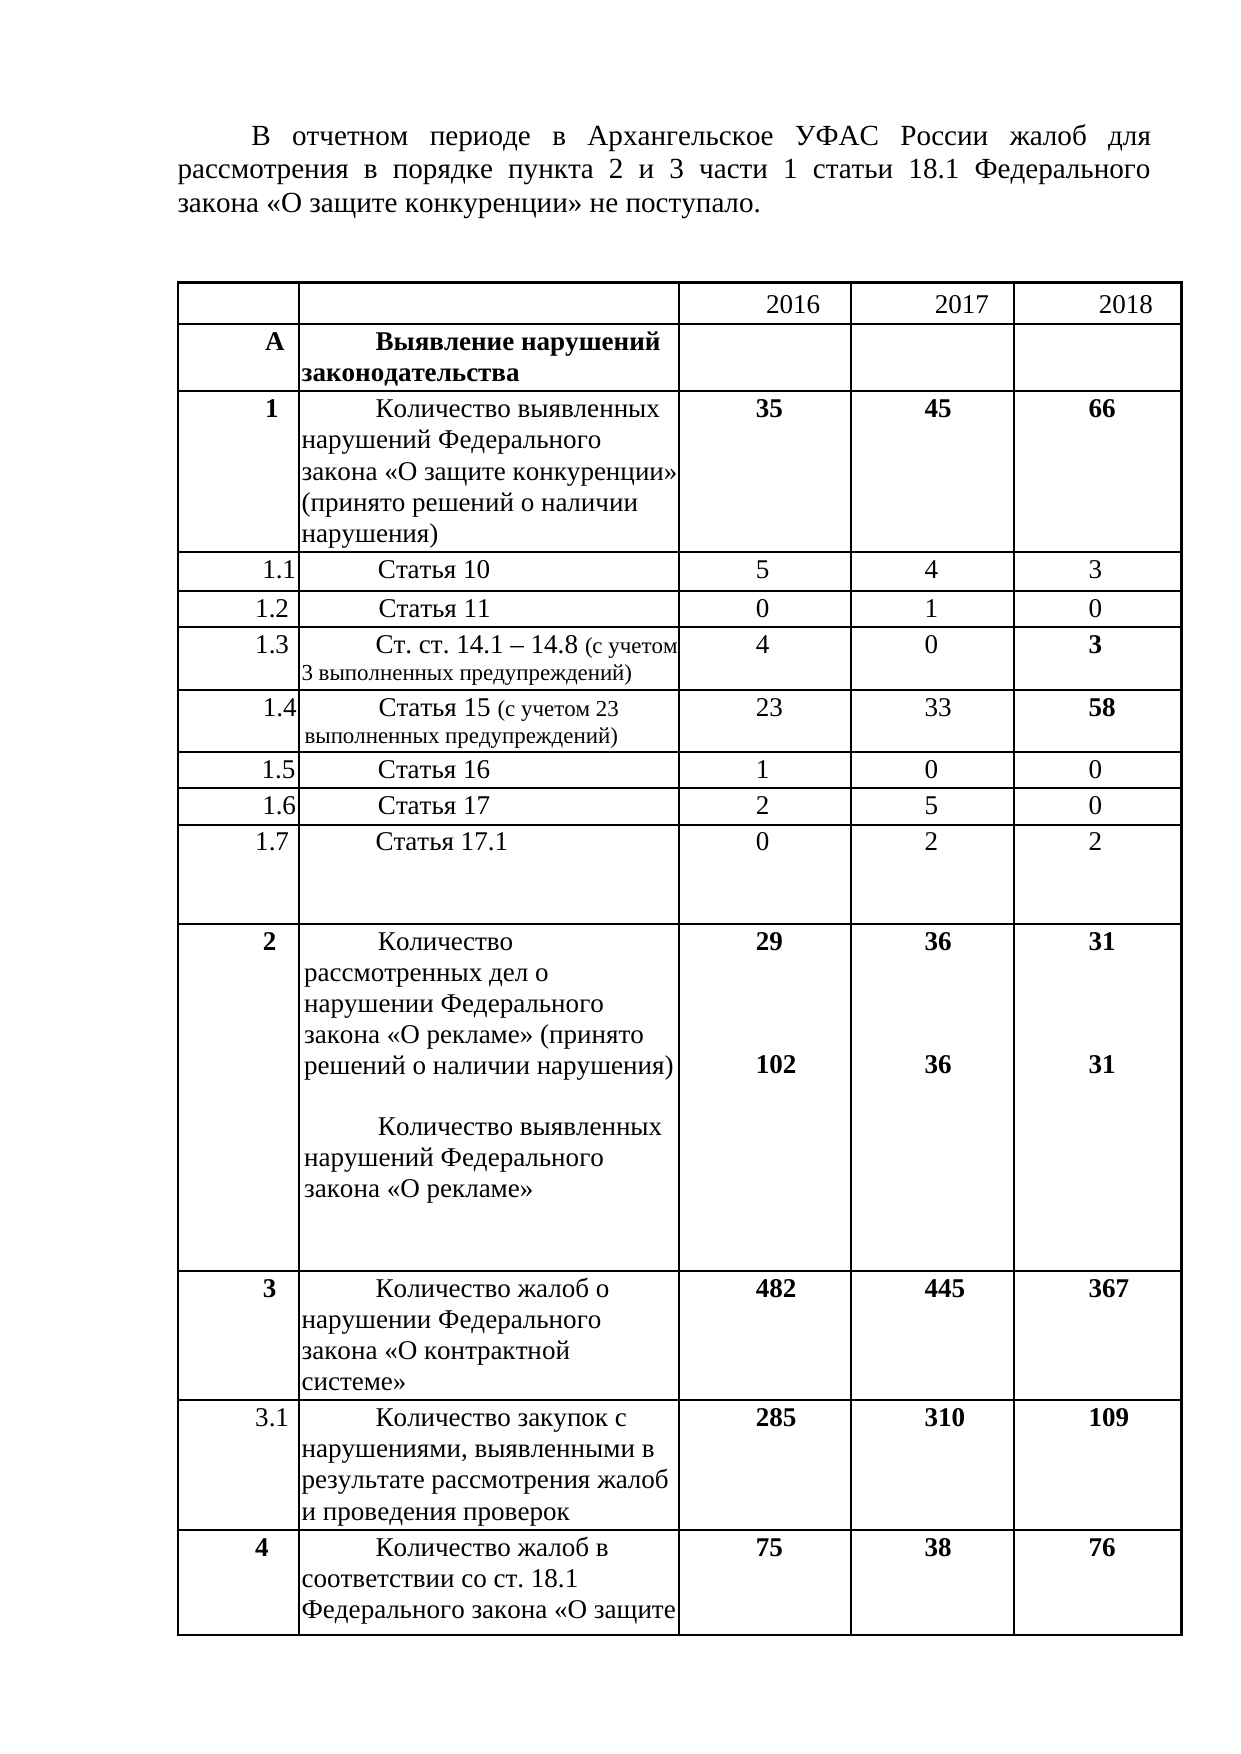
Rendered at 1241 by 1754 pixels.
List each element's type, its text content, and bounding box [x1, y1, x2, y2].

table_cell [680, 325, 850, 390]
table_cell 2 [1015, 826, 1180, 923]
table_cell 0 [680, 592, 850, 626]
table_cell 76 [1015, 1531, 1180, 1633]
table_header 2018 [1015, 284, 1180, 323]
table_cell 5 [680, 553, 850, 590]
table_header 2017 [852, 284, 1013, 323]
table_cell 0 [852, 628, 1013, 689]
table_cell 0 [1015, 592, 1180, 626]
table_cell 31 31 [1015, 925, 1180, 1269]
table_cell 0 [680, 826, 850, 923]
table_cell Статья 11 [300, 592, 678, 626]
table_cell 4 [852, 553, 1013, 590]
table_cell 23 [680, 691, 850, 751]
table_cell Количество выявленных нарушений Федерального закона «О защите конкуренции» (принято решений о наличии нарушения) [300, 392, 678, 551]
table_cell 2 [852, 826, 1013, 923]
table_cell Количество жалоб о нарушении Федерального закона «О контрактной системе» [300, 1272, 678, 1399]
table_cell А [179, 325, 298, 390]
table_cell 0 [852, 753, 1013, 787]
table_cell 1.7 [179, 826, 298, 923]
table_cell 2 [179, 925, 298, 1269]
table_cell 5 [852, 789, 1013, 823]
table_cell 36 36 [852, 925, 1013, 1269]
table_header [179, 284, 298, 323]
table_cell 109 [1015, 1401, 1180, 1529]
table_cell 310 [852, 1401, 1013, 1529]
table_cell 1 [680, 753, 850, 787]
table_cell 45 [852, 392, 1013, 551]
table_cell Статья 16 [300, 753, 678, 787]
table_cell Статья 17.1 [300, 826, 678, 923]
table_cell 1.5 [179, 753, 298, 787]
table_cell 66 [1015, 392, 1180, 551]
table_cell 2 [680, 789, 850, 823]
table_cell Статья 17 [300, 789, 678, 823]
table_cell 1 [852, 592, 1013, 626]
table_header 2016 [680, 284, 850, 323]
table_cell 58 [1015, 691, 1180, 751]
table_cell 3 [1015, 553, 1180, 590]
table_cell 29 102 [680, 925, 850, 1269]
table_cell 35 [680, 392, 850, 551]
table_cell 3.1 [179, 1401, 298, 1529]
table_cell Статья 10 [300, 553, 678, 590]
table_cell 1.6 [179, 789, 298, 823]
table_cell [852, 325, 1013, 390]
table_cell 482 [680, 1272, 850, 1399]
table_cell 1 [179, 392, 298, 551]
table_cell 0 [1015, 789, 1180, 823]
table_cell 38 [852, 1531, 1013, 1633]
table_cell 4 [179, 1531, 298, 1633]
table_cell Выявление нарушений законодательства [300, 325, 678, 390]
table_cell Количество рассмотренных дел о нарушении Федерального закона «О рекламе» (принято решений о наличии нарушения) Количество выявленных нарушений Федерального закона «О рекламе» [300, 925, 678, 1269]
table_cell Статья 15 (с учетом 23 выполненных предупреждений) [300, 691, 678, 751]
table_cell 1.1 [179, 553, 298, 590]
table_cell Количество закупок с нарушениями, выявленными в результате рассмотрения жалоб и проведения проверок [300, 1401, 678, 1529]
table_cell 1.2 [179, 592, 298, 626]
text В отчетном периоде в Архангельское УФАС России жалоб для рассмотрения в порядке пункта 2 и 3 части 1 статьи 18.1 Федерального закона «О защите конкуренции» не поступало. [177, 118, 1152, 219]
table_cell [1015, 325, 1180, 390]
table_cell 4 [680, 628, 850, 689]
table_cell 0 [1015, 753, 1180, 787]
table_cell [300, 1531, 678, 1633]
table_cell 1.3 [179, 628, 298, 689]
table_cell Ст. ст. 14.1 – 14.8 (с учетом 3 выполненных предупреждений) [300, 628, 678, 689]
table_cell 33 [852, 691, 1013, 751]
table_cell 285 [680, 1401, 850, 1529]
table_cell 3 [179, 1272, 298, 1399]
table_cell 75 [680, 1531, 850, 1633]
table_cell 367 [1015, 1272, 1180, 1399]
table_cell 3 [1015, 628, 1180, 689]
table_cell 445 [852, 1272, 1013, 1399]
table_cell 1.4 [179, 691, 298, 751]
table_header [300, 284, 678, 323]
